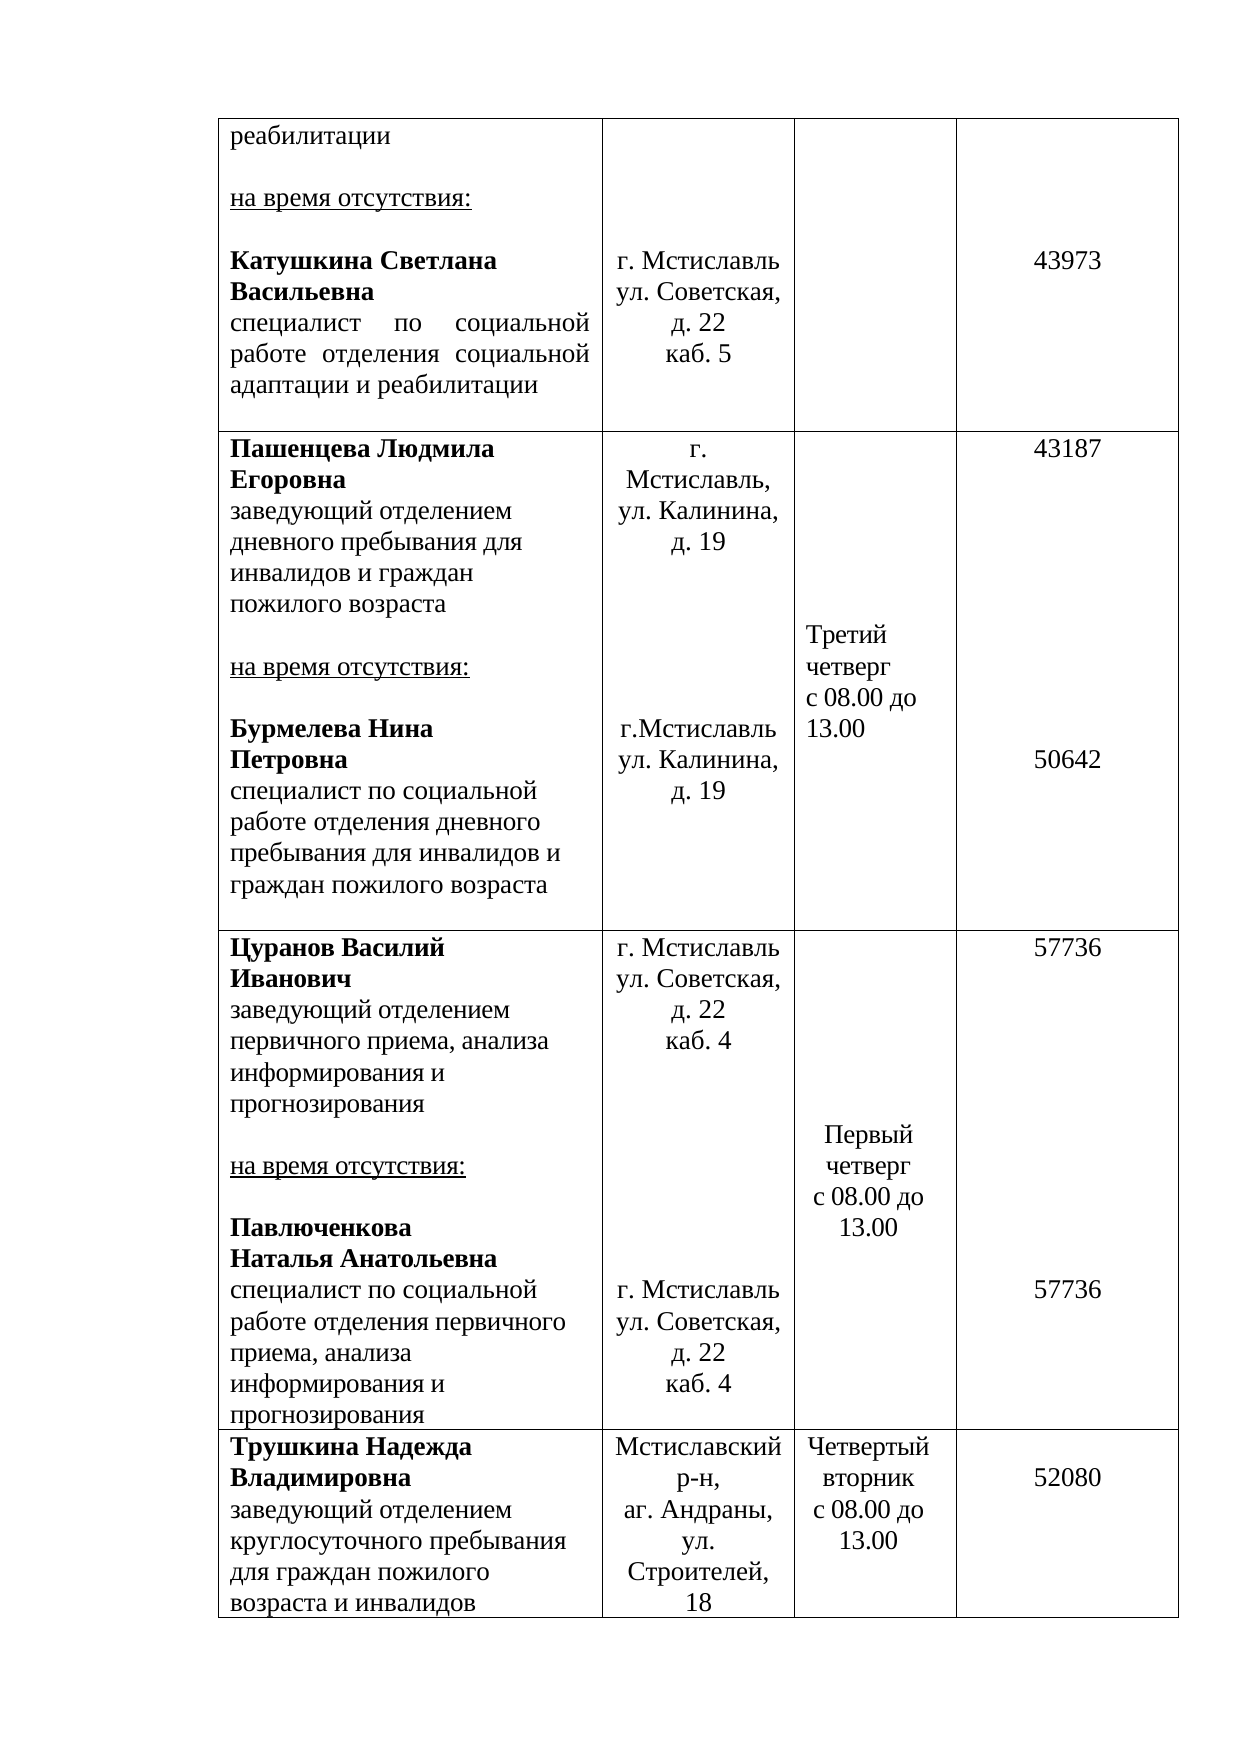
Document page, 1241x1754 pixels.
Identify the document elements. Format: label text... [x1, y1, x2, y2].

table_cell 52080 52080 [957, 1430, 1178, 1617]
table_cell Третий четверг с 08.00 до 13.00 [795, 432, 956, 930]
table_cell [603, 1430, 794, 1617]
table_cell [795, 1430, 956, 1617]
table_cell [795, 119, 956, 431]
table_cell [603, 119, 794, 431]
table_cell г. Мстиславль, ул. Калинина, д. 19 г.Мстиславль ул. Калинина, д. 19 [603, 432, 794, 930]
table_cell Первый четверг с 08.00 до 13.00 [795, 931, 956, 1429]
table_cell 43973 43973 [957, 119, 1178, 431]
table_cell г. Мстиславль ул. Советская, д. 22 каб. 4 г. Мстиславль ул. Советская, д. 22 каб. 4 [603, 931, 794, 1429]
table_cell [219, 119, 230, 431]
table_cell Пашенцева Людмила Егоровна заведующий отделением дневного пребывания для инвалидов и граждан пожилого возраста на время отсутствия: Бурмелева Нина Петровна специалист по социальной работе отделения дневного пребывания для инвалидов и граждан пожилого возраста [528, 432, 602, 930]
table_cell 57736 57736 [957, 931, 1178, 1429]
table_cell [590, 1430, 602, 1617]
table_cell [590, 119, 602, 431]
table_cell 43187 50642 [957, 432, 1178, 930]
table_cell Цуранов Василий Иванович заведующий отделением первичного приема, анализа информирования и прогнозирования на время отсутствия: Павлюченкова Наталья Анатольевна специалист по социальной работе отделения первичного приема, анализа информирования и прогнозирования [513, 931, 602, 1429]
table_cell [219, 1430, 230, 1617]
